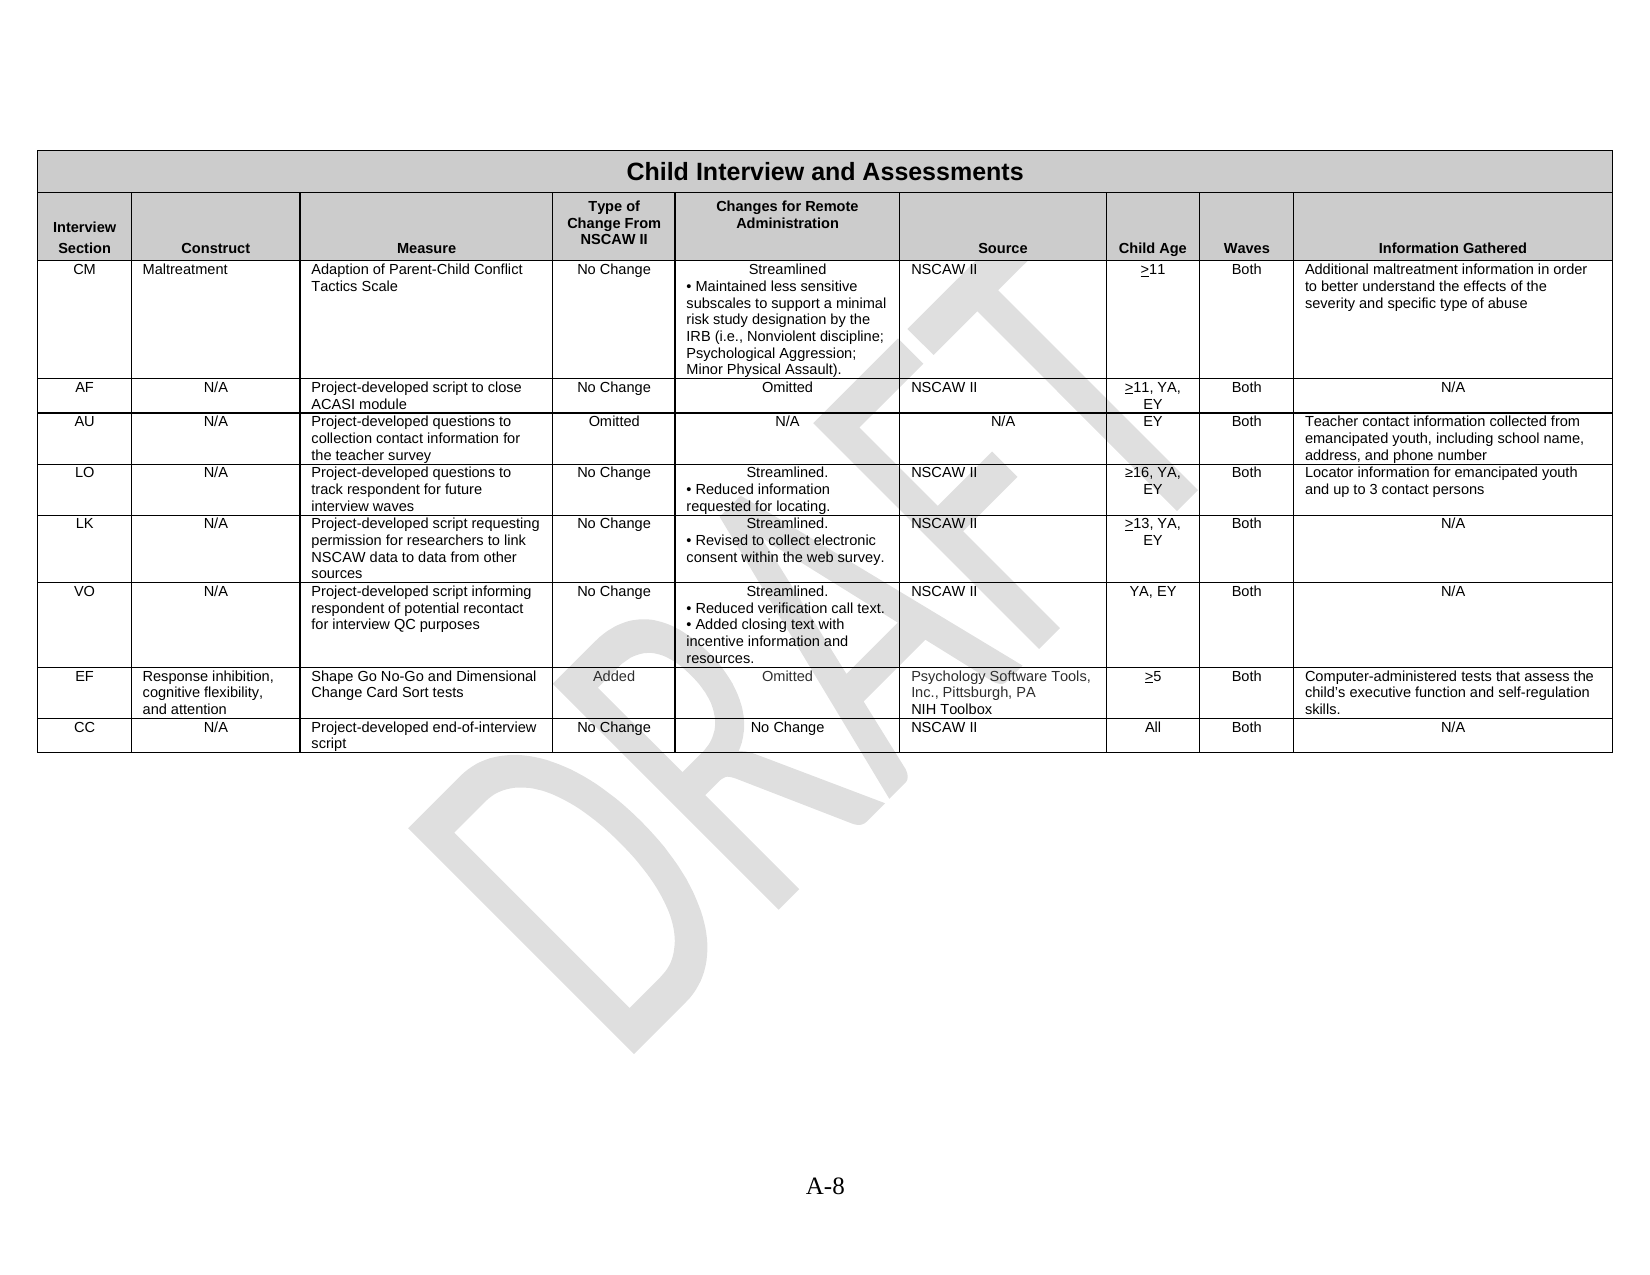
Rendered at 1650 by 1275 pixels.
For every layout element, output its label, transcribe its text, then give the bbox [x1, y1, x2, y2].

table_cell Project-developed script to close ACASI module [301, 379, 552, 412]
table_cell N/A [132, 379, 299, 412]
table_cell Maltreatment [132, 261, 299, 378]
table_cell No Change [553, 465, 674, 514]
table_cell >5 [1107, 668, 1199, 718]
table_cell N/A [132, 465, 299, 514]
table_cell Omitted [553, 414, 674, 463]
table_cell No Change [553, 719, 674, 752]
table_cell Project-developed questions to track respondent for future interview waves [301, 465, 552, 514]
table_cell CC [38, 719, 131, 752]
table_header Child Interview and Assessments [38, 151, 1612, 192]
table_cell Streamlined. • Reduced verification call text. • Added closing text with incentive information and resources. [676, 583, 899, 667]
table_cell >13, YA, EY [1107, 516, 1199, 582]
table_cell N/A [132, 719, 299, 752]
table_cell Type of Change From NSCAW II [553, 193, 674, 260]
table_cell ≥16, YA, EY [1107, 465, 1199, 514]
table_cell N/A [676, 414, 899, 463]
table_cell Psychology Software Tools, Inc., Pittsburgh, PA NIH Toolbox [900, 668, 1106, 718]
table_cell Locator information for emancipated youth and up to 3 contact persons [1294, 465, 1612, 514]
table_cell Omitted [676, 668, 899, 718]
table_cell N/A [1294, 516, 1612, 582]
table_cell Streamlined. • Revised to collect electronic consent within the web survey. [676, 516, 899, 582]
table_cell N/A [1294, 379, 1612, 412]
table_cell NSCAW II [900, 465, 1106, 514]
table_cell Project-developed end-of-interview script [301, 719, 552, 752]
table_cell N/A [1294, 719, 1612, 752]
table_cell NSCAW II [900, 261, 1106, 378]
table_cell Both [1200, 261, 1293, 378]
table_cell N/A [132, 583, 299, 667]
table_cell Changes for Remote Administration [676, 193, 899, 260]
table_cell Both [1200, 668, 1293, 718]
table_cell Adaption of Parent-Child Conflict Tactics Scale [301, 261, 552, 378]
table_cell Computer-administered tests that assess the child’s executive function and self-regulation skills. [1294, 668, 1612, 718]
table_cell Additional maltreatment information in order to better understand the effects of the severity and specific type of abuse [1294, 261, 1612, 378]
table_cell >11 [1107, 261, 1199, 378]
table_cell Both [1200, 465, 1293, 514]
table_cell No Change [553, 379, 674, 412]
table_cell Information Gathered [1294, 193, 1612, 260]
table_cell Both [1200, 719, 1293, 752]
table_cell N/A [132, 414, 299, 463]
table_cell AF [38, 379, 131, 412]
table_cell Construct [132, 193, 299, 260]
table_cell NSCAW II [900, 583, 1106, 667]
table_cell Response inhibition, cognitive flexibility, and attention [132, 668, 299, 718]
table_cell NSCAW II [900, 379, 1106, 412]
table_cell Measure [301, 193, 552, 260]
table_cell Project-developed script informing respondent of potential recontact for interview QC purposes [301, 583, 552, 667]
table_cell Child Age [1107, 193, 1199, 260]
table_cell >11, YA, EY [1107, 379, 1199, 412]
table_cell No Change [553, 261, 674, 378]
table_cell N/A [1294, 583, 1612, 667]
table_cell Interview Section [38, 193, 131, 260]
table_cell NSCAW II [900, 719, 1106, 752]
table_cell LK [38, 516, 131, 582]
table_cell Waves [1200, 193, 1293, 260]
table_cell Added [553, 668, 674, 718]
table_cell Project-developed questions to collection contact information for the teacher survey [301, 414, 552, 463]
table_cell NSCAW II [900, 516, 1106, 582]
table_cell Omitted [676, 379, 899, 412]
table_cell Both [1200, 379, 1293, 412]
table_cell Shape Go No-Go and Dimensional Change Card Sort tests [301, 668, 552, 718]
table_cell Streamlined • Maintained less sensitive subscales to support a minimal risk study designation by the IRB (i.e., Nonviolent discipline; Psychological Aggression; Minor Physical Assault). [676, 261, 899, 378]
table_cell EY [1107, 414, 1199, 463]
table_cell No Change [553, 583, 674, 667]
table_cell CM [38, 261, 131, 378]
table_cell Both [1200, 516, 1293, 582]
table_cell Both [1200, 583, 1293, 667]
table_cell No Change [553, 516, 674, 582]
table_cell All [1107, 719, 1199, 752]
table_cell Both [1200, 414, 1293, 463]
table_cell Streamlined. • Reduced information requested for locating. [676, 465, 899, 514]
table_cell No Change [676, 719, 899, 752]
table_cell EF [38, 668, 131, 718]
table_cell N/A [900, 414, 1106, 463]
table_cell AU [38, 414, 131, 463]
table_cell Source [900, 193, 1106, 260]
table_cell LO [38, 465, 131, 514]
table_cell N/A [132, 516, 299, 582]
table_cell Teacher contact information collected from emancipated youth, including school name, address, and phone number [1294, 414, 1612, 463]
table_cell Project-developed script requesting permission for researchers to link NSCAW data to data from other sources [301, 516, 552, 582]
table_cell VO [38, 583, 131, 667]
table_cell YA, EY [1107, 583, 1199, 667]
